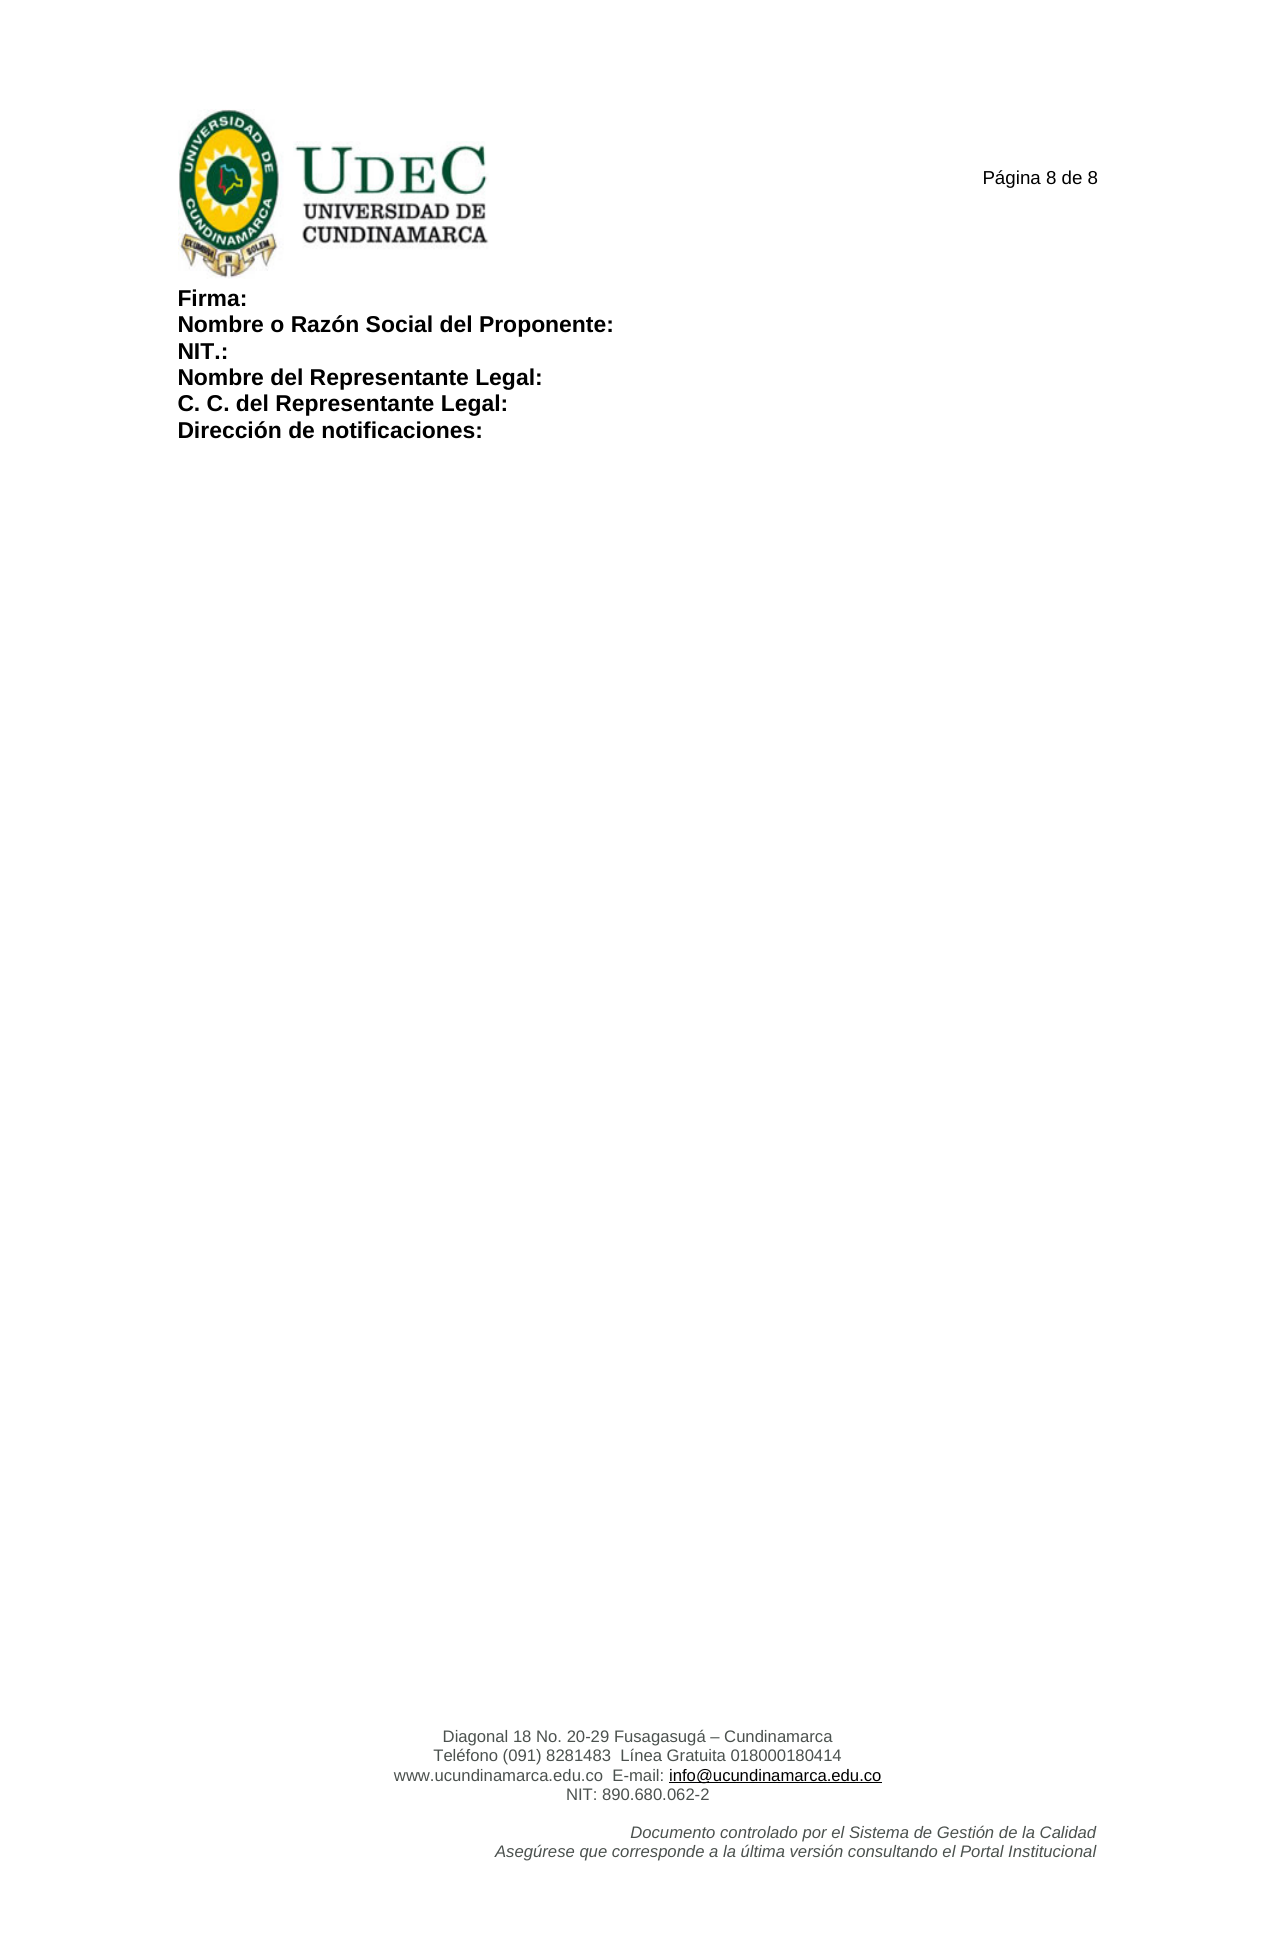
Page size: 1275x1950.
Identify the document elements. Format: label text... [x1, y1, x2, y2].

text Nombre o Razón Social del Proponente: [177, 311, 1098, 338]
picture [178, 109, 490, 279]
text C. C. del Representante Legal: [177, 390, 1098, 417]
text Dirección de notificaciones: [177, 417, 1098, 443]
text Firma: [177, 285, 1098, 311]
text Nombre del Representante Legal: [177, 364, 1098, 390]
text NIT.: [177, 338, 1098, 364]
